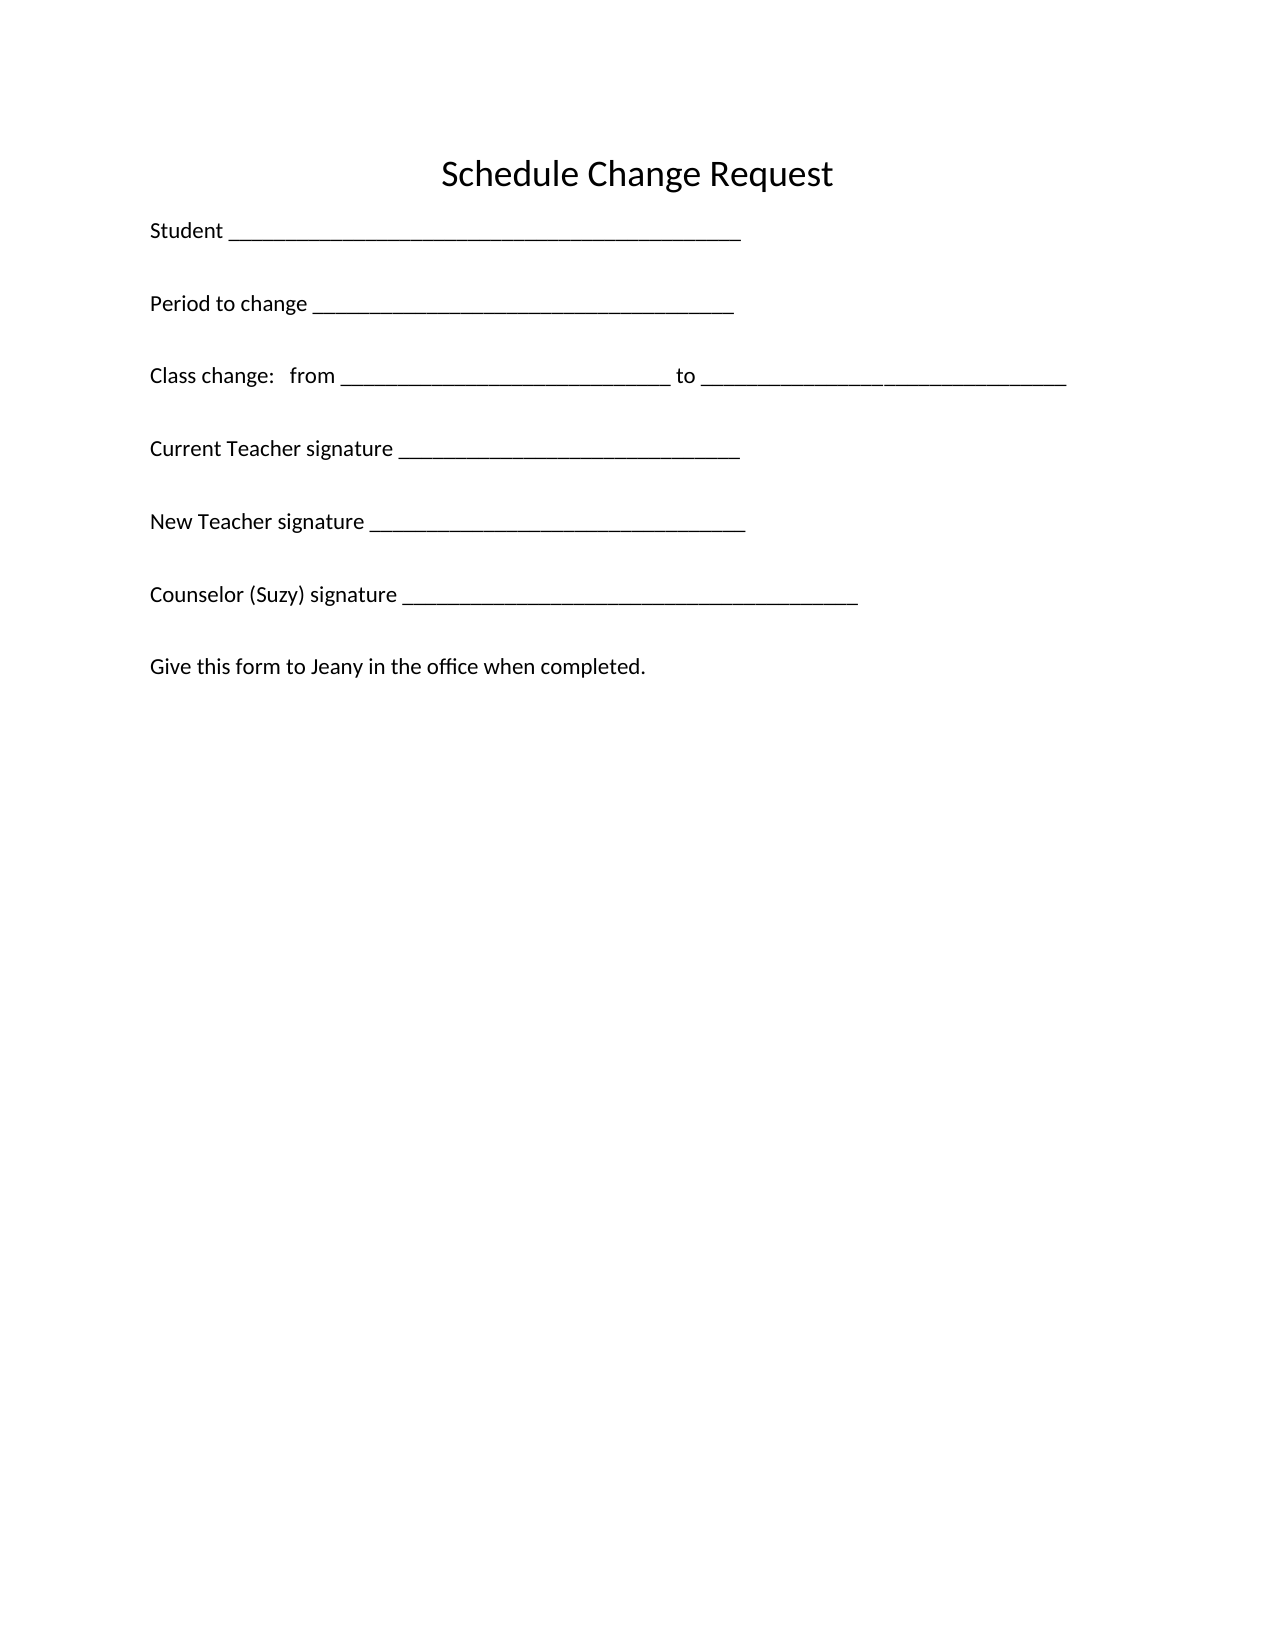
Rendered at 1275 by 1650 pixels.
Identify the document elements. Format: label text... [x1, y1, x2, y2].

text Counselor (Suzy) signature ________________________________________ [150, 580, 1125, 608]
text Current Teacher signature ______________________________ [150, 434, 1125, 462]
text Period to change _____________________________________ [150, 289, 1125, 317]
text New Teacher signature _________________________________ [150, 507, 1125, 535]
text Class change: from _____________________________ to ________________________________ [150, 362, 1125, 389]
text Schedule Change Request [150, 150, 1125, 196]
text Student _____________________________________________ [150, 216, 1125, 244]
text Give this form to Jeany in the office when completed. [150, 652, 1125, 680]
